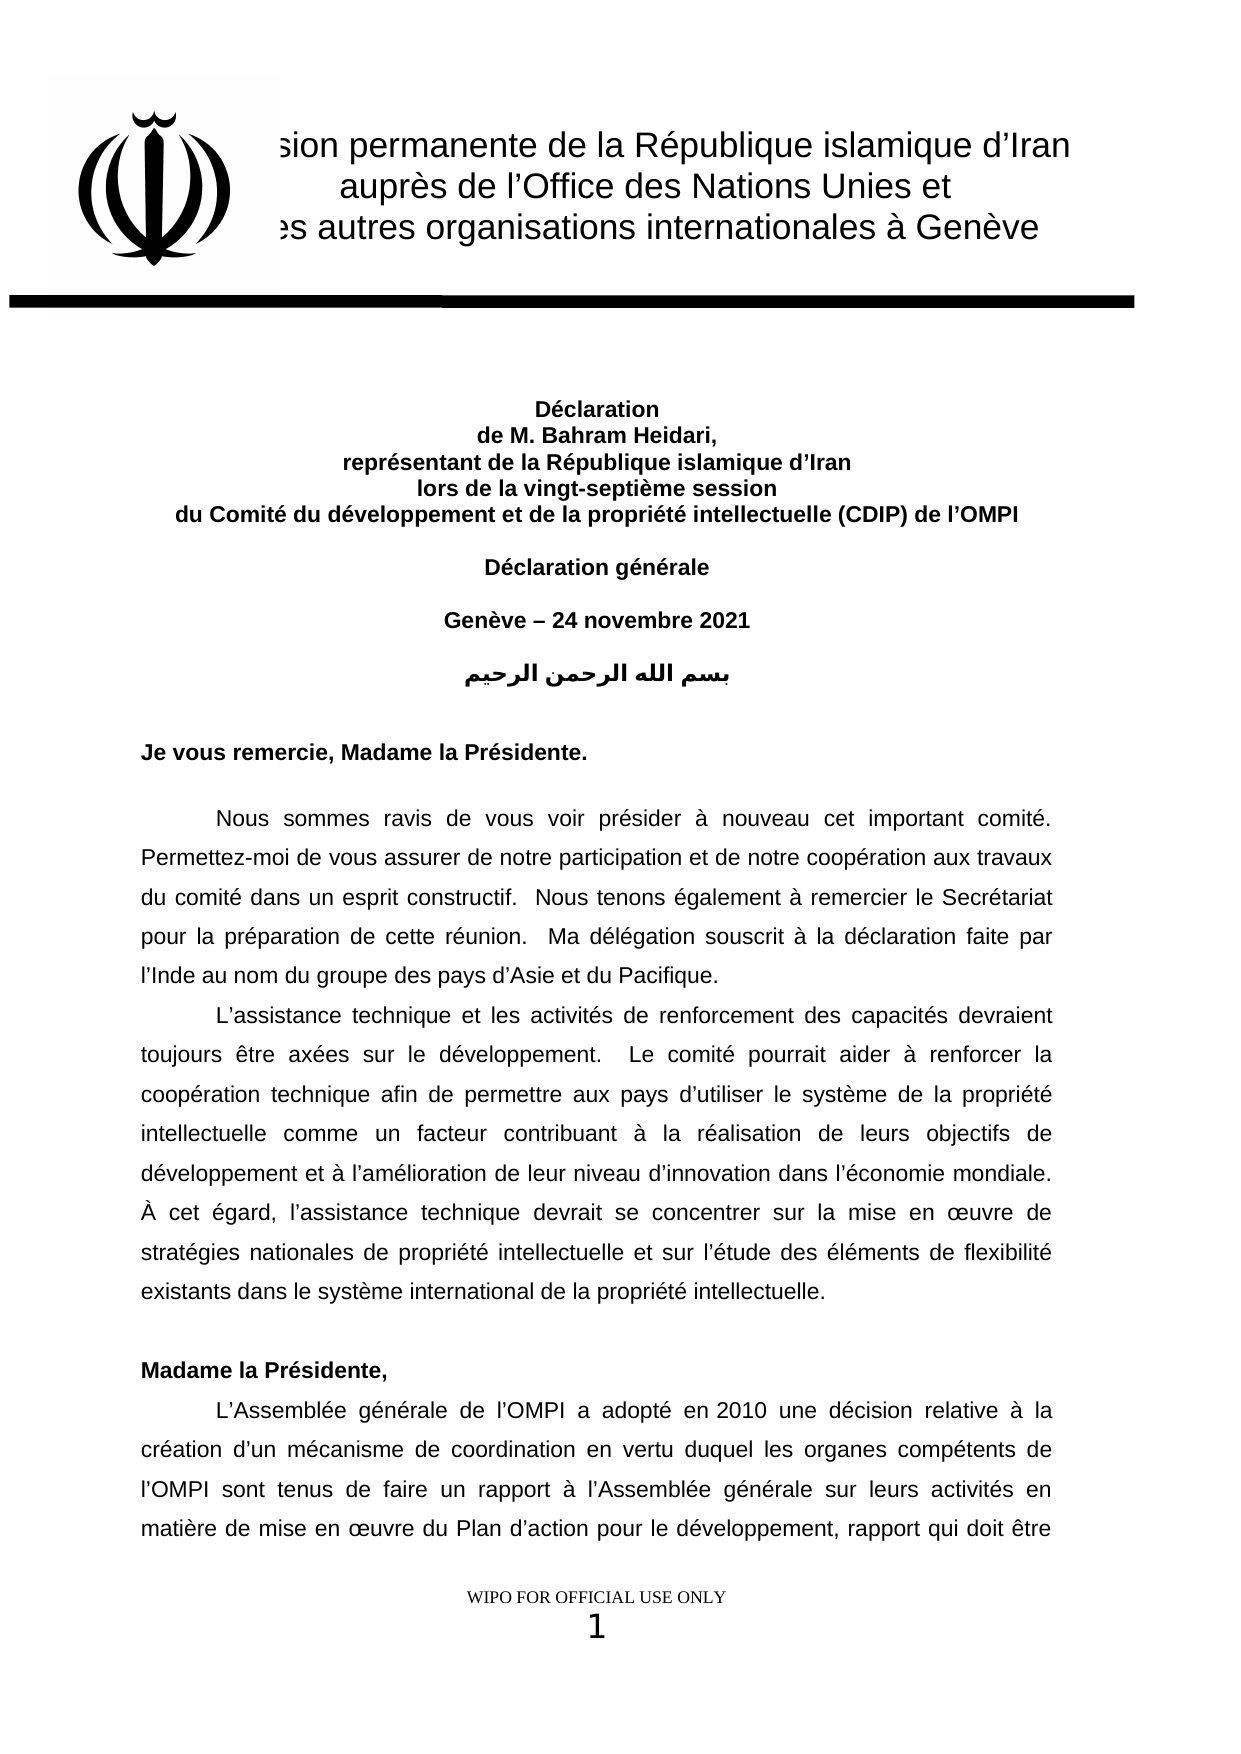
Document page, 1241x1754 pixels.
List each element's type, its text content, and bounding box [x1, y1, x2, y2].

picture [46, 308, 281, 315]
text Nous sommes ravis de vous voir présider à nouveau cet important comité. Permettez-moi de vous assurer de notre participation et de notre coopération aux travaux du comité dans un esprit constructif. Nous tenons également à remercier le Secrétariat pour la préparation de cette réunion. Ma délégation souscrit à la déclaration faite par l’Inde au nom du groupe des pays d’Asie et du Pacifique. [141, 804, 1053, 989]
text Madame la Présidente, [141, 1357, 1053, 1383]
text Genève – 24 novembre 2021 [141, 607, 1053, 633]
text Déclaration [141, 396, 1053, 422]
text L’assistance technique et les activités de renforcement des capacités devraient toujours être axées sur le développement. Le comité pourrait aider à renforcer la coopération technique afin de permettre aux pays d’utiliser le système de la propriété intellectuelle comme un facteur contribuant à la réalisation de leurs objectifs de développement et à l’amélioration de leur niveau d’innovation dans l’économie mondiale. À cet égard, l’assistance technique devrait se concentrer sur la mise en œuvre de stratégies nationales de propriété intellectuelle et sur l’étude des éléments de flexibilité existants dans le système international de la propriété intellectuelle. [141, 1002, 1053, 1304]
picture [46, 76, 281, 295]
text بسم الله الرحمن الرحیم [141, 659, 1053, 686]
text Déclaration générale [141, 554, 1053, 581]
text de M. Bahram Heidari, [141, 422, 1053, 449]
text représentant de la République islamique d’Iran [141, 449, 1053, 475]
text du Comité du développement et de la propriété intellectuelle (CDIP) de l’OMPI [141, 501, 1053, 528]
text lors de la vingt-septième session [141, 475, 1053, 501]
text Je vous remercie, Madame la Présidente. [141, 739, 1053, 765]
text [141, 1397, 1053, 1541]
